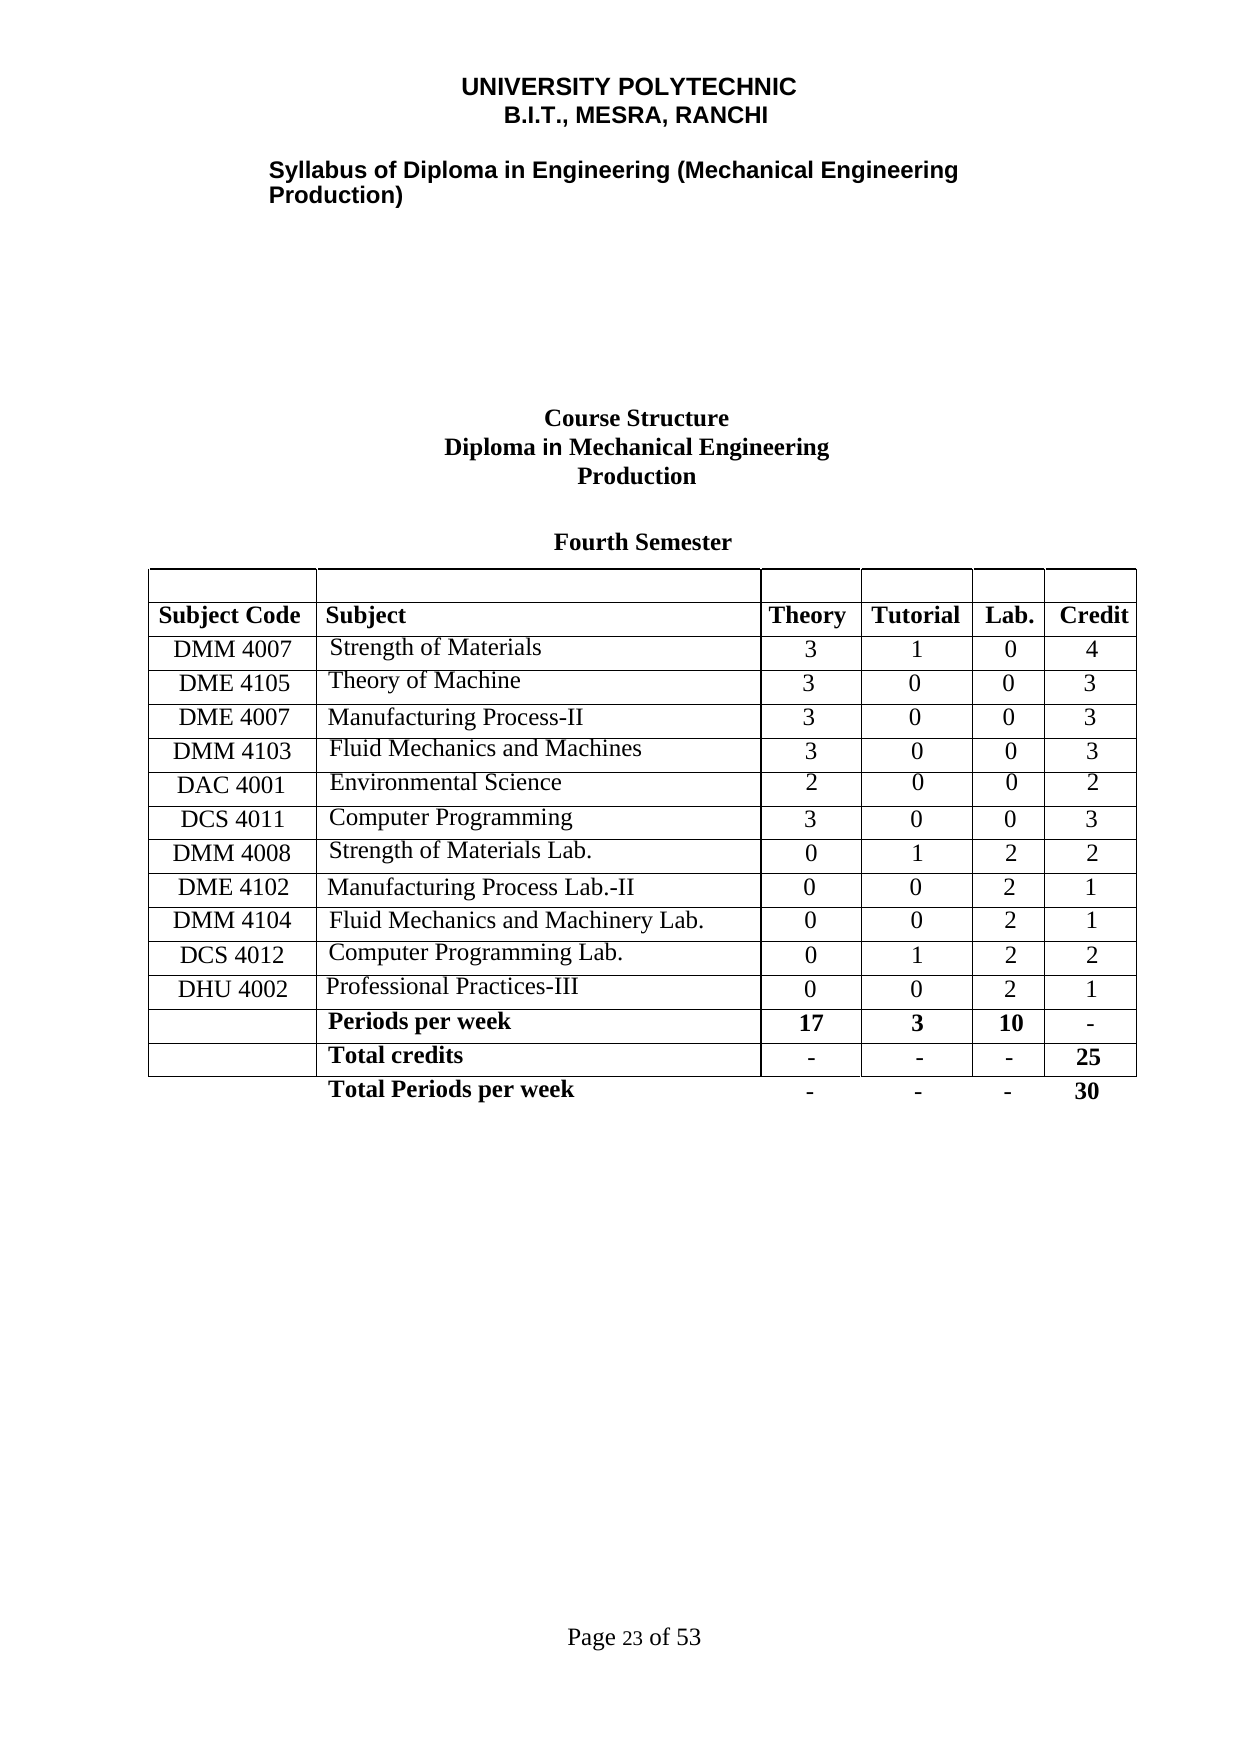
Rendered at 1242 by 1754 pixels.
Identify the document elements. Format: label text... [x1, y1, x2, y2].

text Diploma in Mechanical Engineering Production [419, 432, 854, 489]
text DMM 4007 Strength of Materials 3 1 0 4 [169, 632, 1102, 663]
text DME 4105 Theory of Machine 3 0 0 3 [172, 666, 1102, 697]
text Fourth Semester [549, 527, 737, 556]
text DCS 4012 Computer Programming Lab. 0 1 2 2 [176, 937, 1102, 968]
text Total credits - - - 25 [328, 1040, 1137, 1071]
text DHU 4002 Professional Practices-III 0 0 2 1 [173, 971, 1102, 1002]
text DMM 4103 Fluid Mechanics and Machines 3 0 0 3 [169, 733, 1102, 764]
text DMM 4008 Strength of Materials Lab. 0 1 2 2 [169, 836, 1102, 867]
text DCS 4011 Computer Programming 3 0 0 3 [176, 802, 1102, 833]
text DMM 4104 Fluid Mechanics and Machinery Lab. 0 0 2 1 [169, 906, 1102, 934]
text DME 4102 Manufacturing Process Lab.-II 0 0 2 1 [173, 872, 1102, 901]
text DAC 4001 Environmental Science 2 0 0 2 [174, 767, 1102, 798]
text Total Periods per week - - - 30 [328, 1074, 1137, 1105]
text Course Structure [539, 403, 734, 432]
text Periods per week 17 3 10 - [328, 1006, 1137, 1037]
text Subject Code Subject Theory Tutorial Lab. Credit [157, 600, 1131, 629]
text DME 4007 Manufacturing Process-II 3 0 0 3 [173, 702, 1102, 731]
